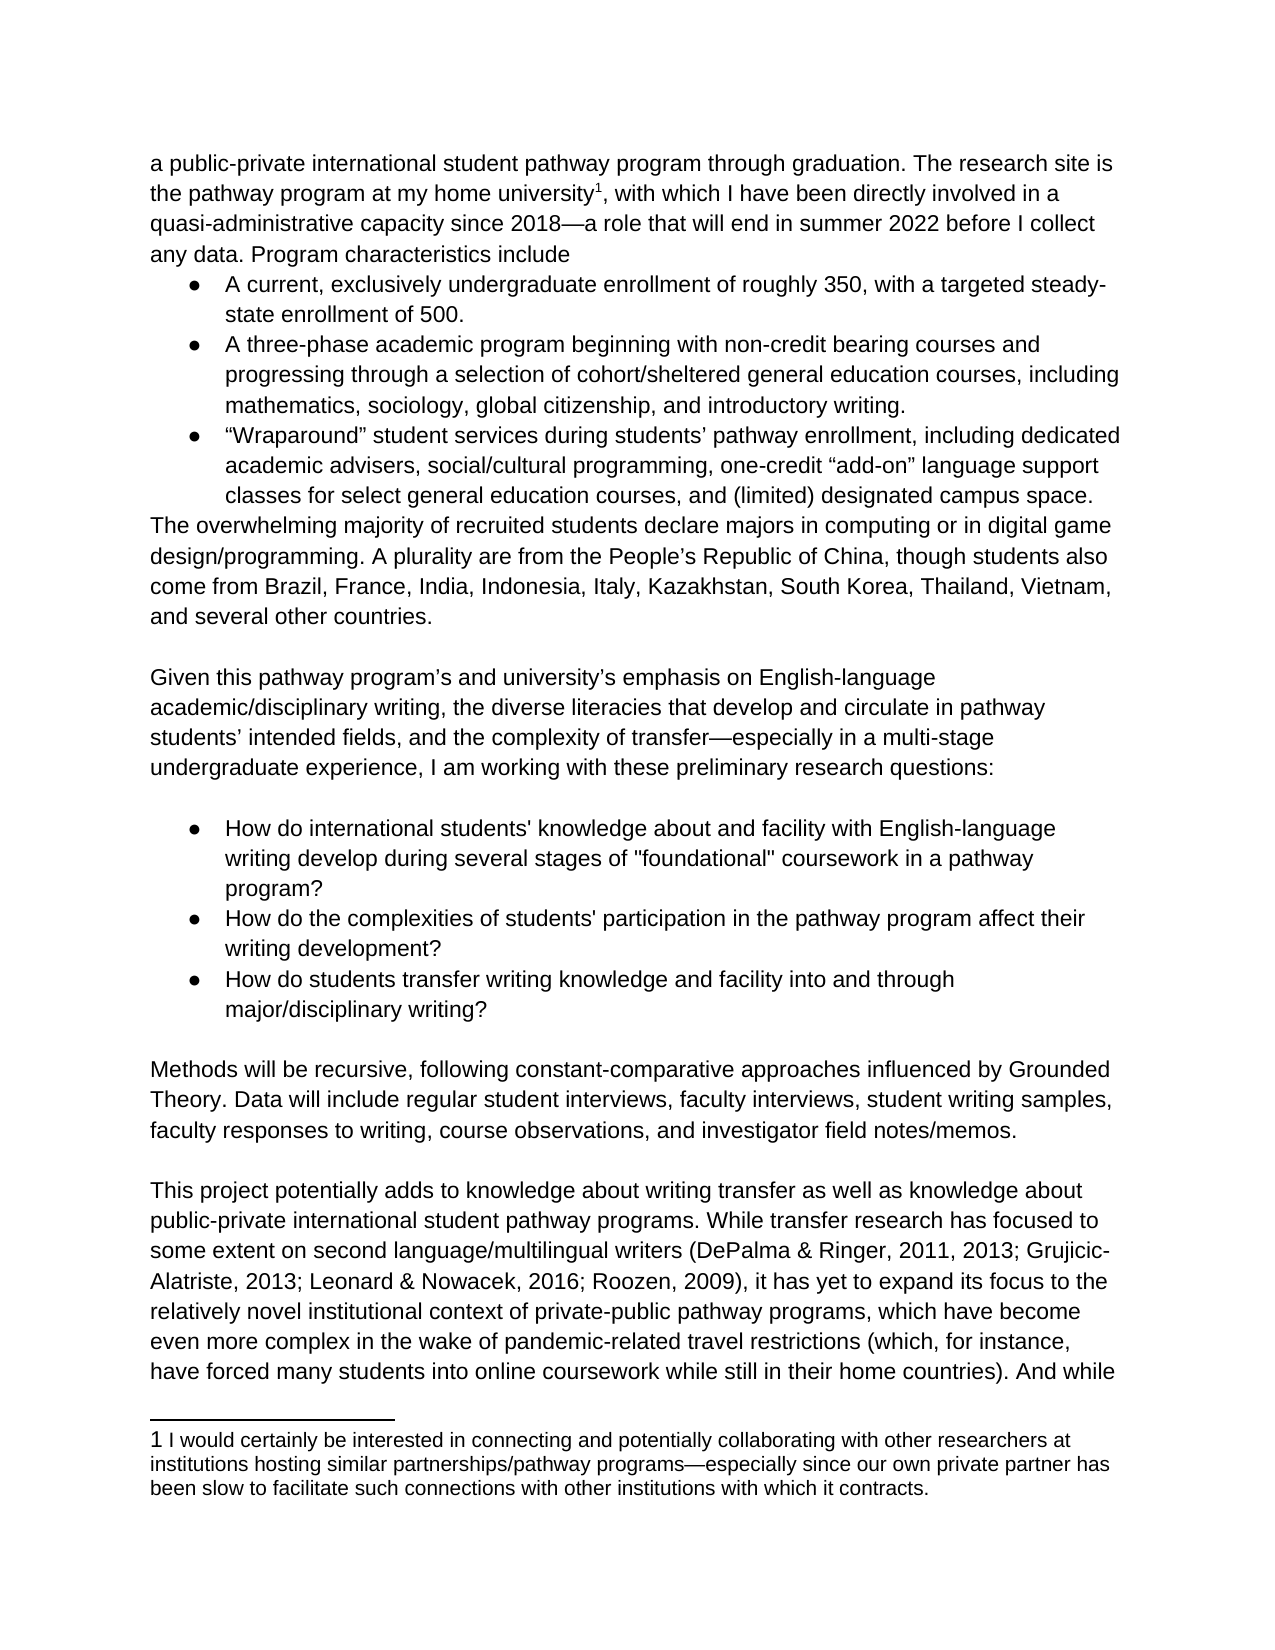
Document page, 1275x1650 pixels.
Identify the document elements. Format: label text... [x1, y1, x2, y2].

list “Wraparound” student services during students’ pathway enrollment, including dedicated academic advisers, social/cultural programming, one-credit “add-on” language support classes for select general education courses, and (limited) designated campus space. [187, 422, 1125, 509]
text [150, 1177, 1125, 1385]
list How do international students' knowledge about and facility with English-language writing develop during several stages of "foundational" coursework in a pathway program? [187, 814, 1125, 901]
text Methods will be recursive, following constant-comparative approaches influenced by Grounded Theory. Data will include regular student interviews, faculty interviews, student writing samples, faculty responses to writing, course observations, and investigator field notes/memos. [150, 1056, 1125, 1143]
text The overwhelming majority of recruited students declare majors in computing or in digital game design/programming. A plurality are from the People’s Republic of China, though students also come from Brazil, France, India, Indonesia, Italy, Kazakhstan, South Korea, Thailand, Vietnam, and several other countries. [150, 512, 1125, 629]
list A current, exclusively undergraduate enrollment of roughly 350, with a targeted steady-state enrollment of 500. [187, 271, 1125, 327]
list How do the complexities of students' participation in the pathway program affect their writing development? [187, 905, 1125, 962]
text Given this pathway program’s and university’s emphasis on English-language academic/disciplinary writing, the diverse literacies that develop and circulate in pathway students’ intended fields, and the complexity of transfer—especially in a multi-stage undergraduate experience, I am working with these preliminary research questions: [150, 663, 1125, 781]
list How do students transfer writing knowledge and facility into and through major/disciplinary writing? [187, 966, 1125, 1022]
list A three-phase academic program beginning with non-credit bearing courses and progressing through a selection of cohort/sheltered general education courses, including mathematics, sociology, global citizenship, and introductory writing. [187, 331, 1125, 418]
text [150, 150, 1125, 267]
